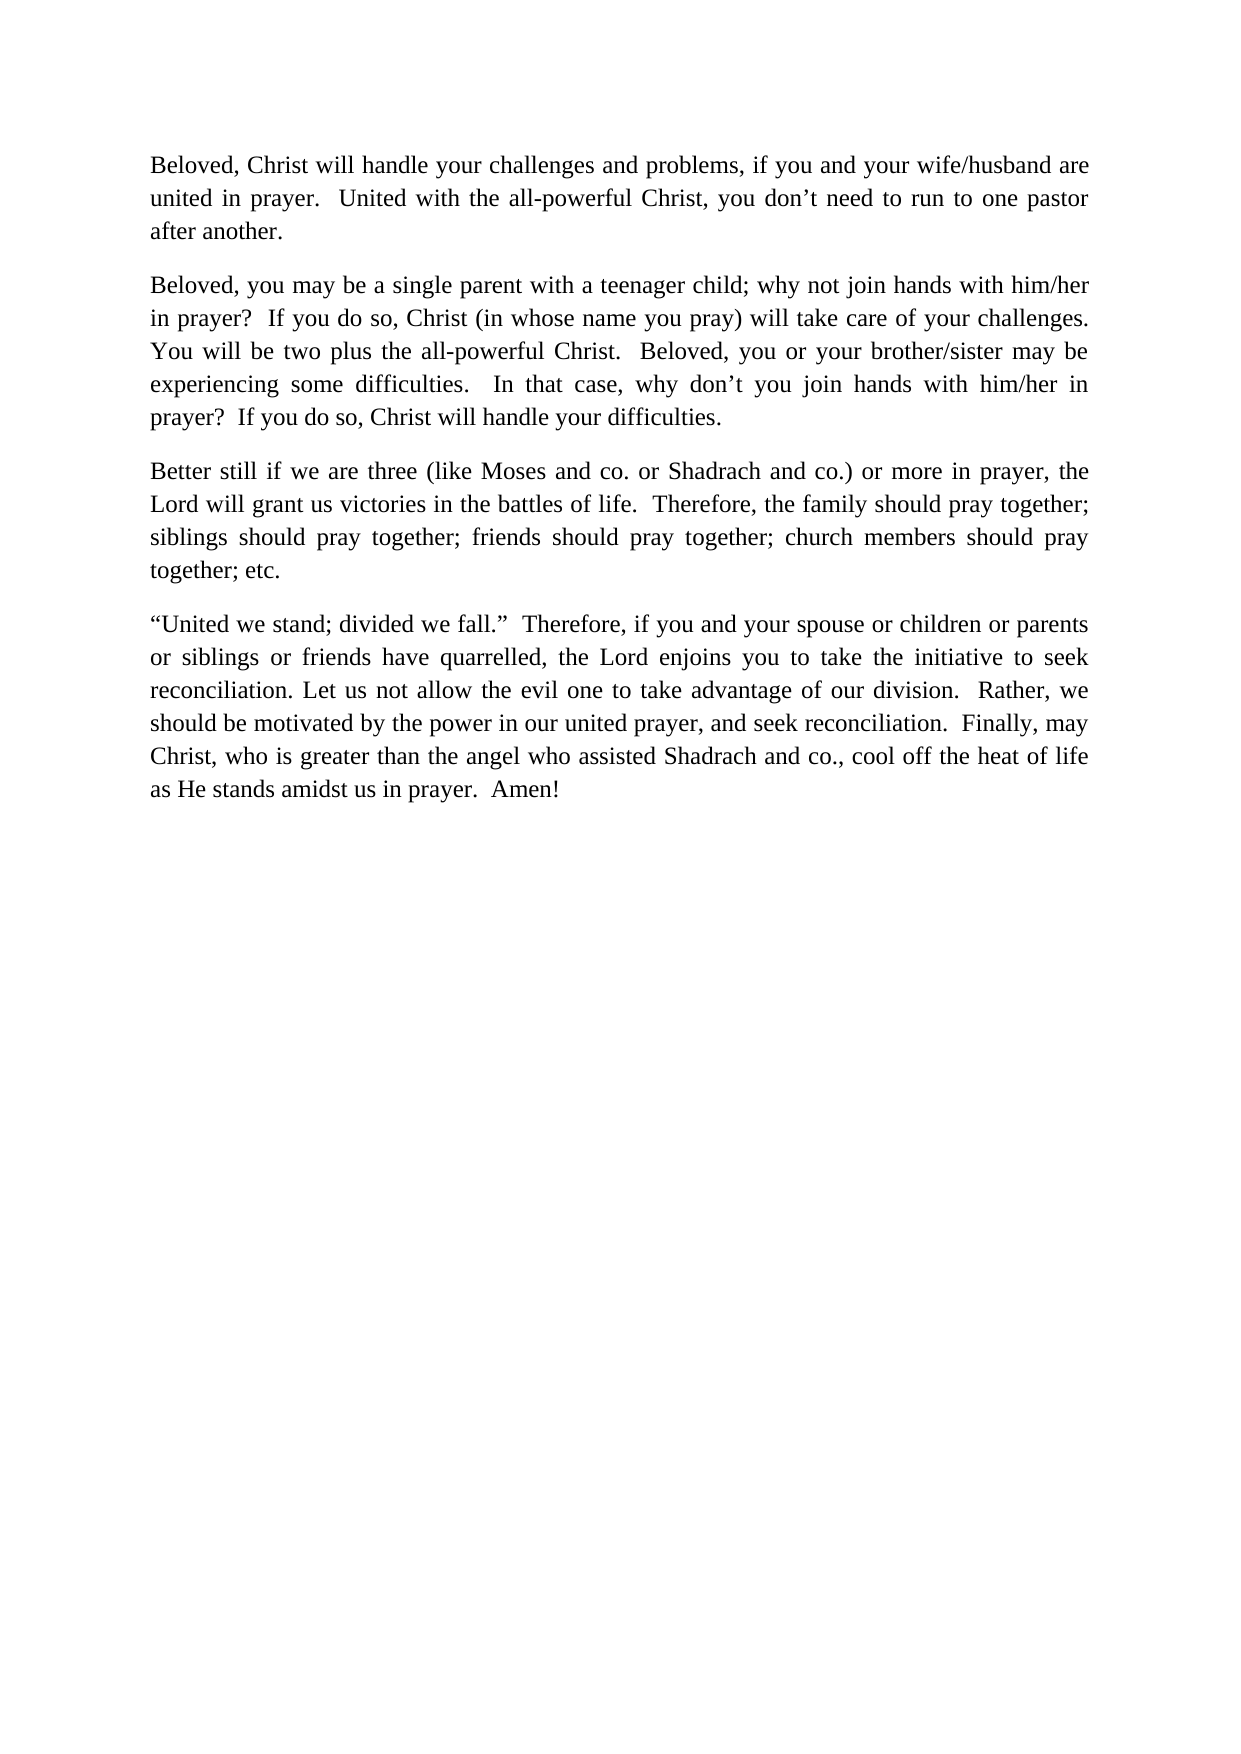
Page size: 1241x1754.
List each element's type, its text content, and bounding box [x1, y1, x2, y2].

text “United we stand; divided we fall.” Therefore, if you and your spouse or children or parents or siblings or friends have quarrelled, the Lord enjoins you to take the initiative to seek reconciliation. Let us not allow the evil one to take advantage of our division. Rather, we should be motivated by the power in our united prayer, and seek reconciliation. Finally, may Christ, who is greater than the angel who assisted Shadrach and co., cool off the heat of life as He stands amidst us in prayer. Amen! [150, 609, 1090, 803]
text Beloved, you may be a single parent with a teenager child; why not join hands with him/her in prayer? If you do so, Christ (in whose name you pray) will take care of your challenges. You will be two plus the all-powerful Christ. Beloved, you or your brother/sister may be experiencing some difficulties. In that case, why don’t you join hands with him/her in prayer? If you do so, Christ will handle your difficulties. [150, 270, 1090, 431]
text Beloved, Christ will handle your challenges and problems, if you and your wife/husband are united in prayer. United with the all-powerful Christ, you don’t need to run to one pastor after another. [150, 150, 1090, 245]
text Better still if we are three (like Moses and co. or Shadrach and co.) or more in prayer, the Lord will grant us victories in the battles of life. Therefore, the family should pray together; siblings should pray together; friends should pray together; church members should pray together; etc. [150, 456, 1090, 584]
